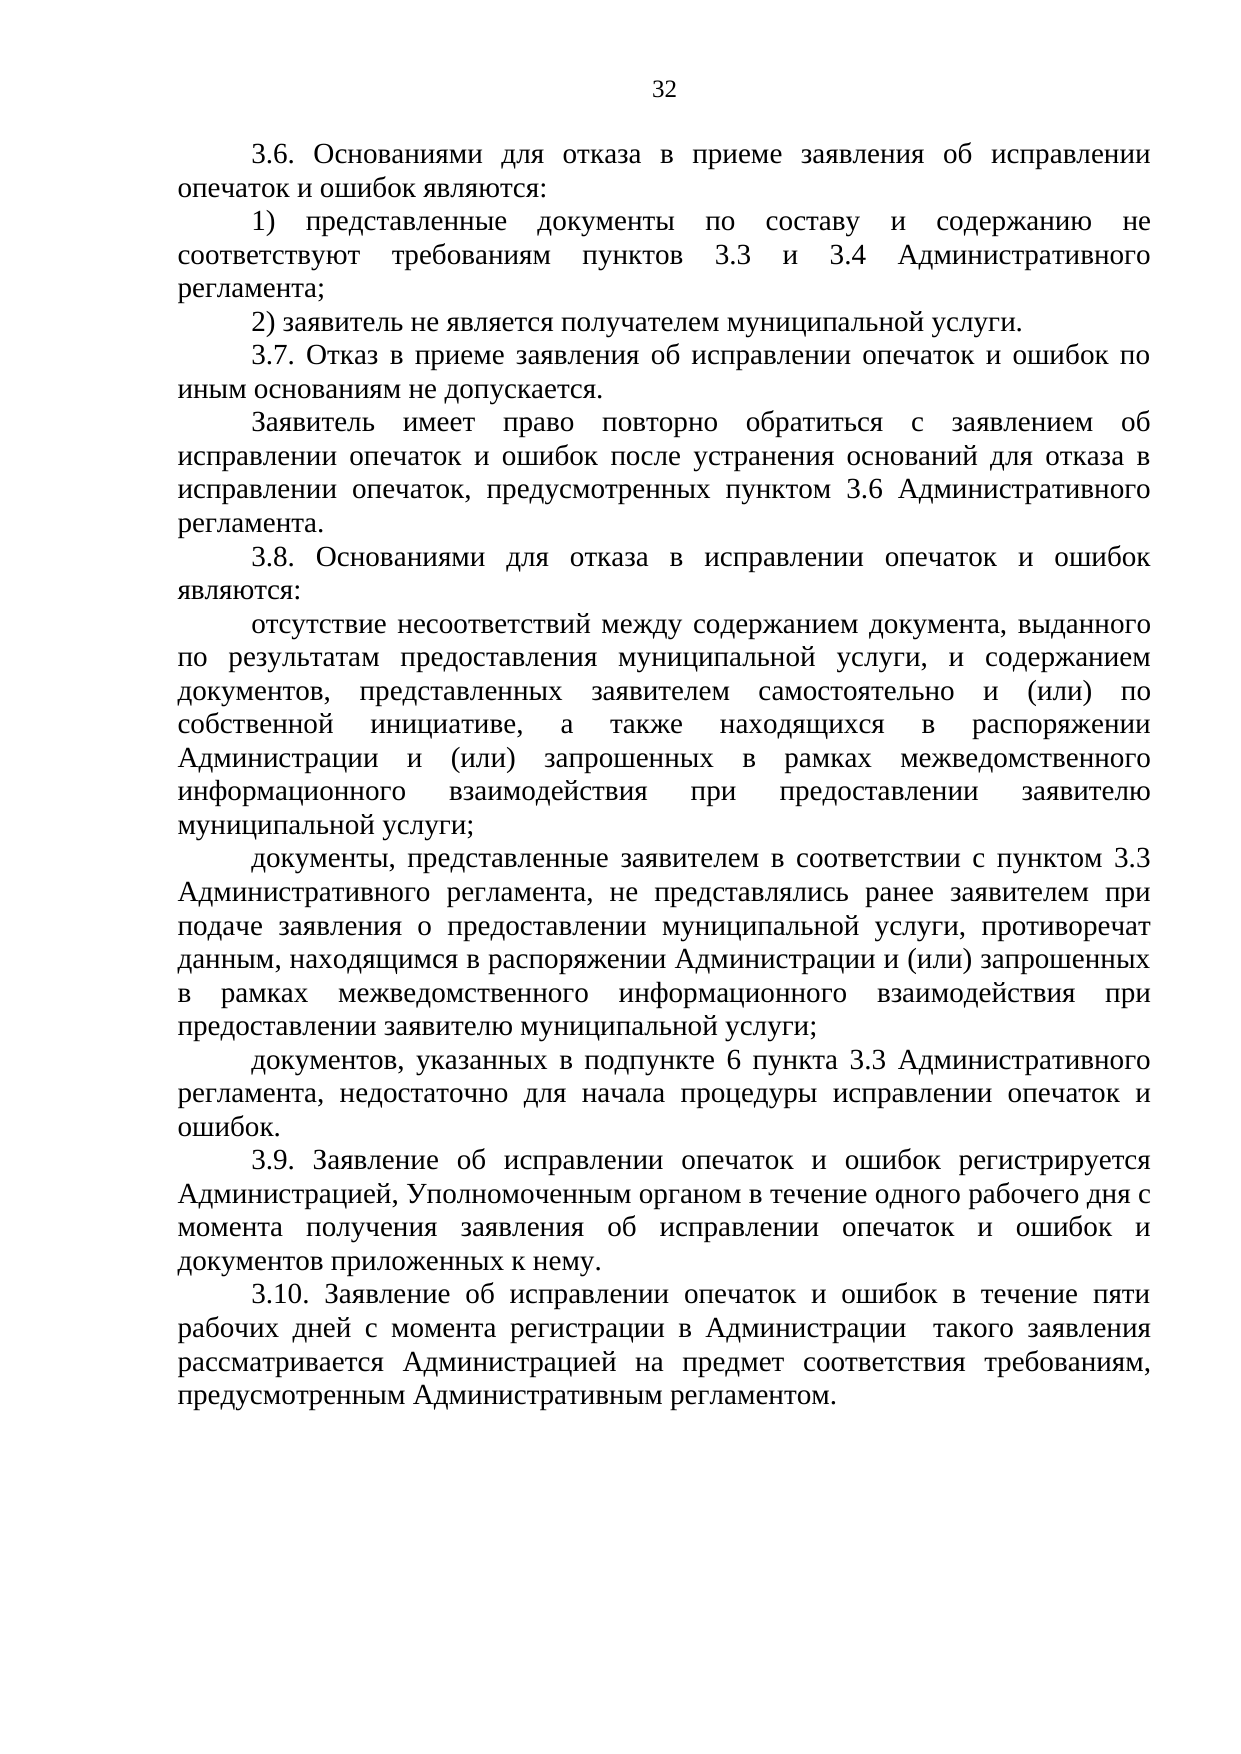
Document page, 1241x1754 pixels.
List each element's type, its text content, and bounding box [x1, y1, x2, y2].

text 3.9. Заявление об исправлении опечаток и ошибок регистрируется Администрацией, Уполномоченным органом в течение одного рабочего дня с момента получения заявления об исправлении опечаток и ошибок и документов приложенных к нему. [177, 1142, 1152, 1277]
text 3.10. Заявление об исправлении опечаток и ошибок в течение пяти рабочих дней с момента регистрации в Администрации такого заявления рассматривается Администрацией на предмет соответствия требованиям, предусмотренным Административным регламентом. [177, 1277, 1152, 1411]
text документы, представленные заявителем в соответствии с пунктом 3.3 Административного регламента, не представлялись ранее заявителем при подаче заявления о предоставлении муниципальной услуги, противоречат данным, находящимся в распоряжении Администрации и (или) запрошенных в рамках межведомственного информационного взаимодействия при предоставлении заявителю муниципальной услуги; [177, 841, 1152, 1042]
text 2) заявитель не является получателем муниципальной услуги. [177, 304, 1152, 337]
text документов, указанных в подпункте 6 пункта 3.3 Административного регламента, недостаточно для начала процедуры исправлении опечаток и ошибок. [177, 1042, 1152, 1142]
text Заявитель имеет право повторно обратиться с заявлением об исправлении опечаток и ошибок после устранения оснований для отказа в исправлении опечаток, предусмотренных пунктом 3.6 Административного регламента. [177, 404, 1152, 539]
text 3.7. Отказ в приеме заявления об исправлении опечаток и ошибок по иным основаниям не допускается. [177, 337, 1152, 404]
text отсутствие несоответствий между содержанием документа, выданного по результатам предоставления муниципальной услуги, и содержанием документов, представленных заявителем самостоятельно и (или) по собственной инициативе, а также находящихся в распоряжении Администрации и (или) запрошенных в рамках межведомственного информационного взаимодействия при предоставлении заявителю муниципальной услуги; [177, 606, 1152, 841]
text 1) представленные документы по составу и содержанию не соответствуют требованиям пунктов 3.3 и 3.4 Административного регламента; [177, 203, 1152, 304]
text 3.6. Основаниями для отказа в приеме заявления об исправлении опечаток и ошибок являются: [177, 136, 1152, 203]
text 3.8. Основаниями для отказа в исправлении опечаток и ошибок являются: [177, 539, 1152, 606]
